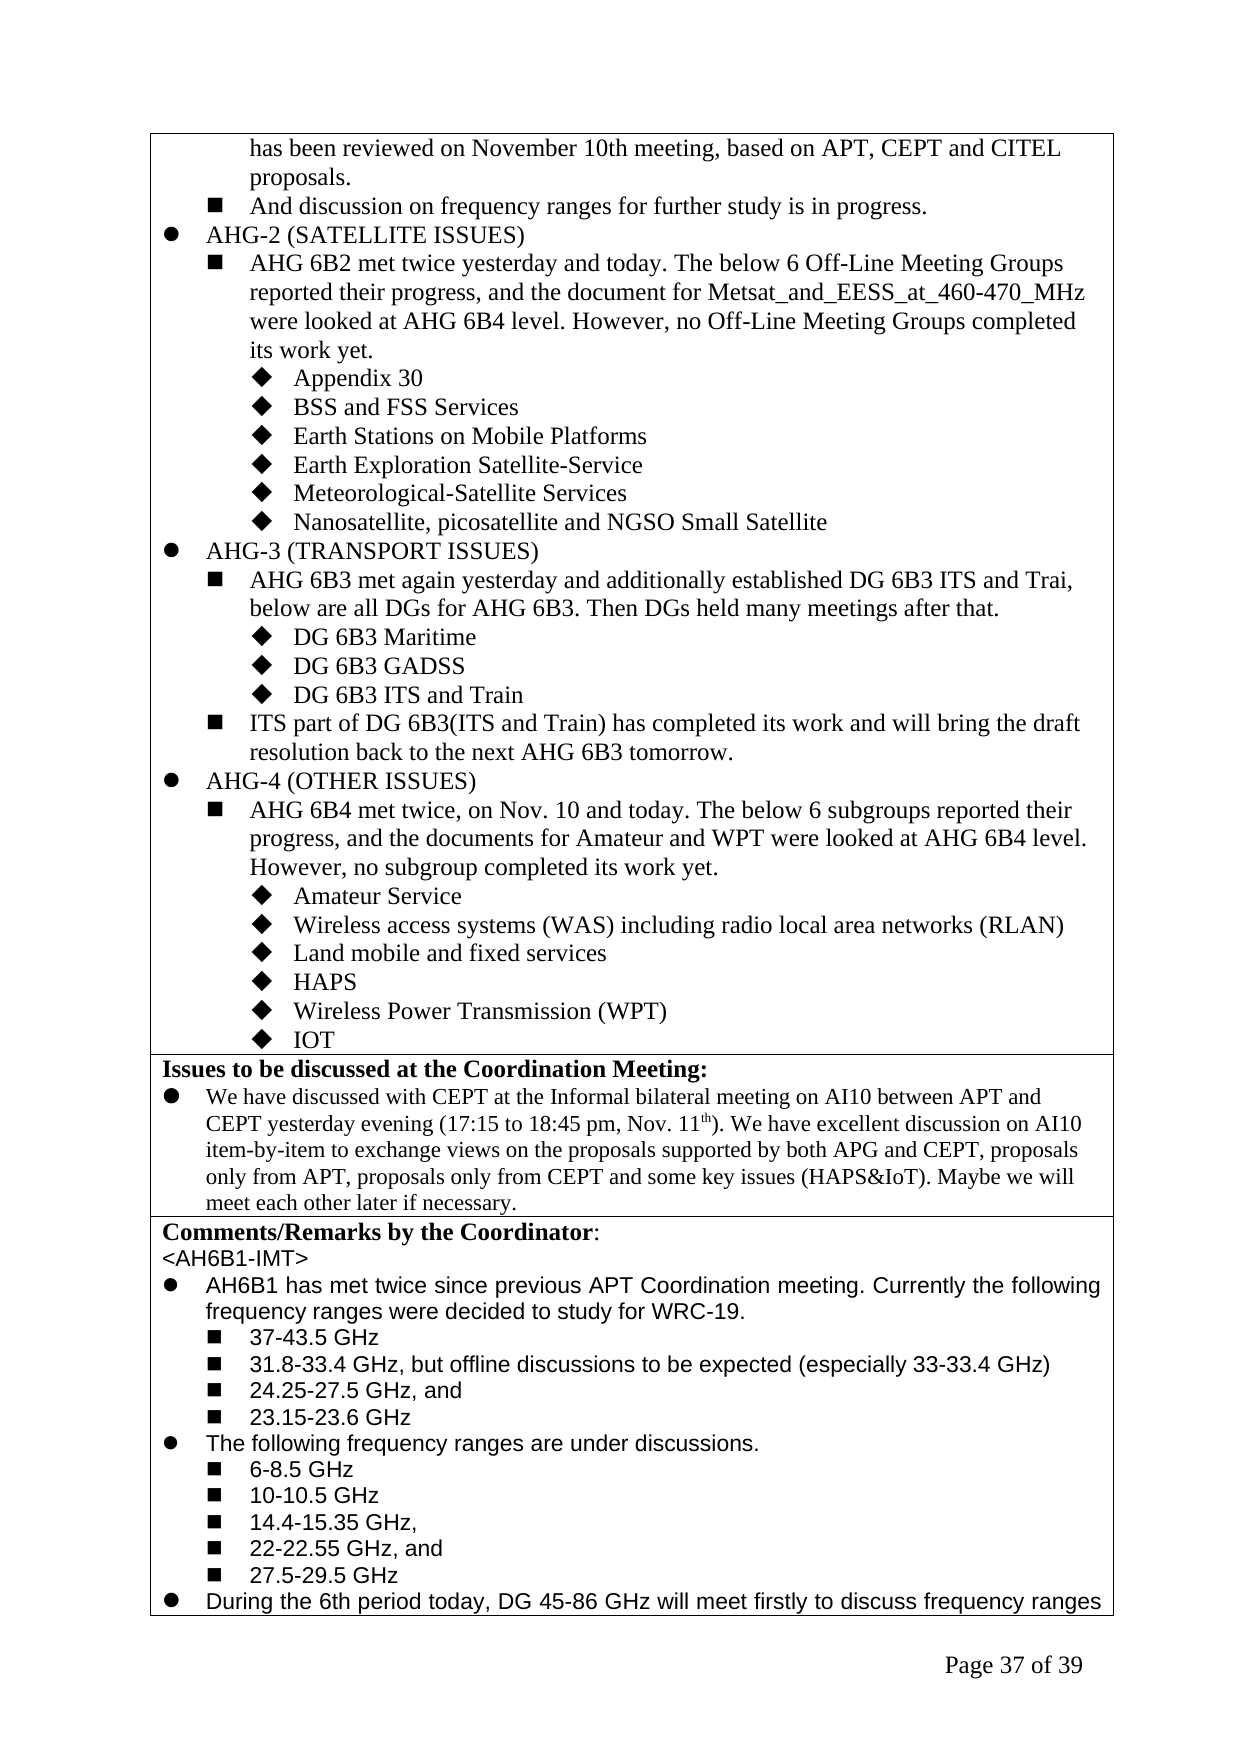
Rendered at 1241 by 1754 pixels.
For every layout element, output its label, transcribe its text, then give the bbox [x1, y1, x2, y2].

table_cell Issues to be discussed at the Coordination Meeting: We have discussed with CEPT at the Informal bilateral meeting on AI10 between APT and CEPT yesterday evening (17:15 to 18:45 pm, Nov. 11th). We have excellent discussion on AI10 item-by-item to exchange views on the proposals supported by both APG and CEPT, proposals only from APT, proposals only from CEPT and some key issues (HAPS&IoT). Maybe we will meet each other later if necessary. [151, 1055, 1113, 1216]
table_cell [151, 134, 1113, 1053]
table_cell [151, 1217, 1113, 1615]
